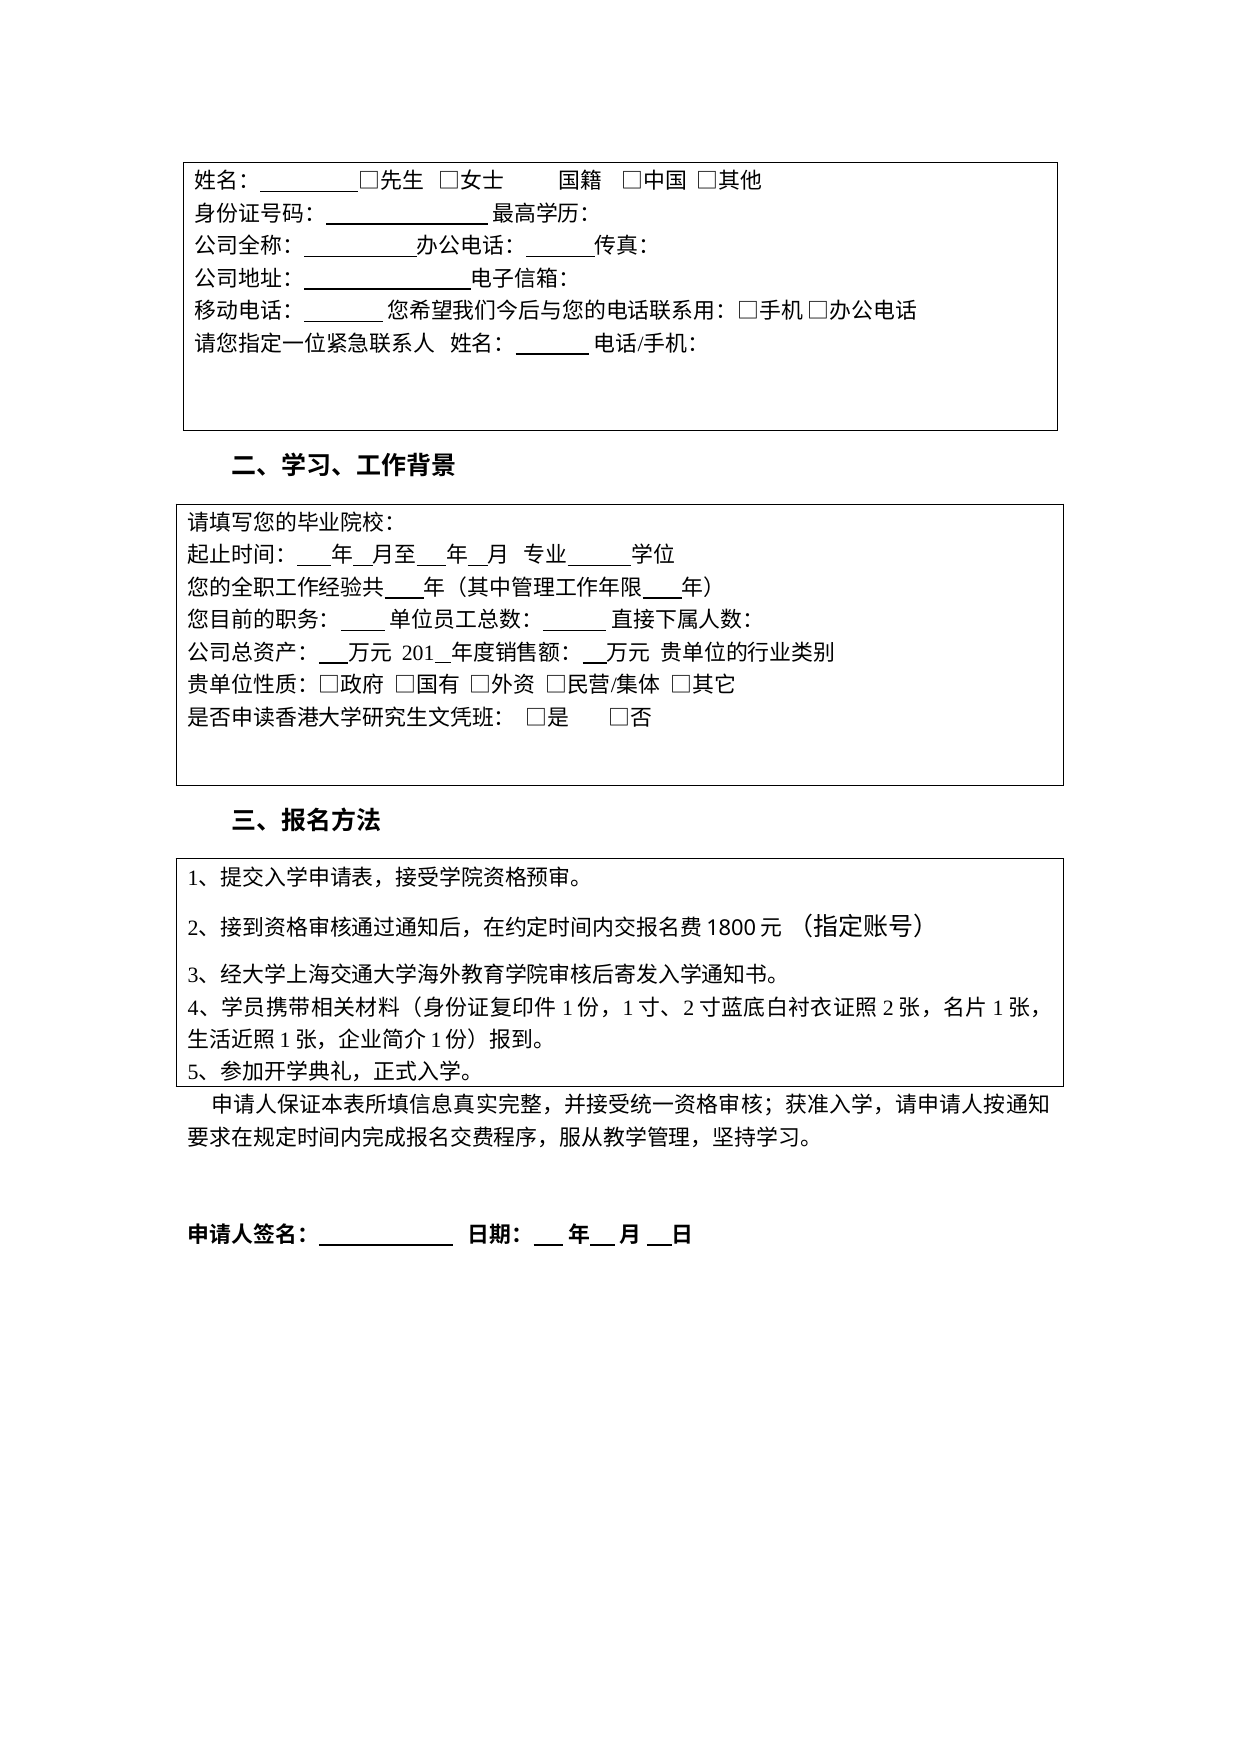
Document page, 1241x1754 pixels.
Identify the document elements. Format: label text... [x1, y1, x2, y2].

text 申请人签名： 日期： 年 月 日 [187, 1217, 1053, 1249]
text 二、学习、工作背景 [187, 431, 1053, 496]
text 三、报名方法 [187, 786, 1053, 851]
table_header 姓名： □先生 □女士 国籍 □中国 □其他 身份证号码： 最高学历： 公司全称： 办公电话： 传真： 公司地址： 电子信箱： 移动电话： 您希望我们今后与您的电话联系用：□手机 □办公电话 请您指定一位紧急联系人 姓名： 电话/手机： [184, 163, 1057, 430]
table_header 1、提交入学申请表，接受学院资格预审。 2、接到资格审核通过通知后，在约定时间内交报名费1800元 （指定账号） 3、经大学上海交通大学海外教育学院审核后寄发入学通知书。 4、学员携带相关材料（身份证复印件1份，1寸、2寸蓝底白衬衣证照2张，名片1张，生活近照1张，企业简介1份）报到。 5、参加开学典礼，正式入学。 [177, 859, 1063, 1086]
text 申请人保证本表所填信息真实完整，并接受统一资格审核；获准入学，请申请人按通知要求在规定时间内完成报名交费程序，服从教学管理，坚持学习。 [187, 1087, 1053, 1152]
table_header 请填写您的毕业院校： 起止时间： 年 月至 年 月 专业 学位 您的全职工作经验共 年（其中管理工作年限 年） 您目前的职务： 单位员工总数： 直接下属人数： 公司总资产： 万元 201 年度销售额： 万元 贵单位的行业类别 贵单位性质：□政府 □国有 □外资 □民营/集体 □其它 是否申读香港大学研究生文凭班： □是 □否 [177, 505, 1063, 785]
